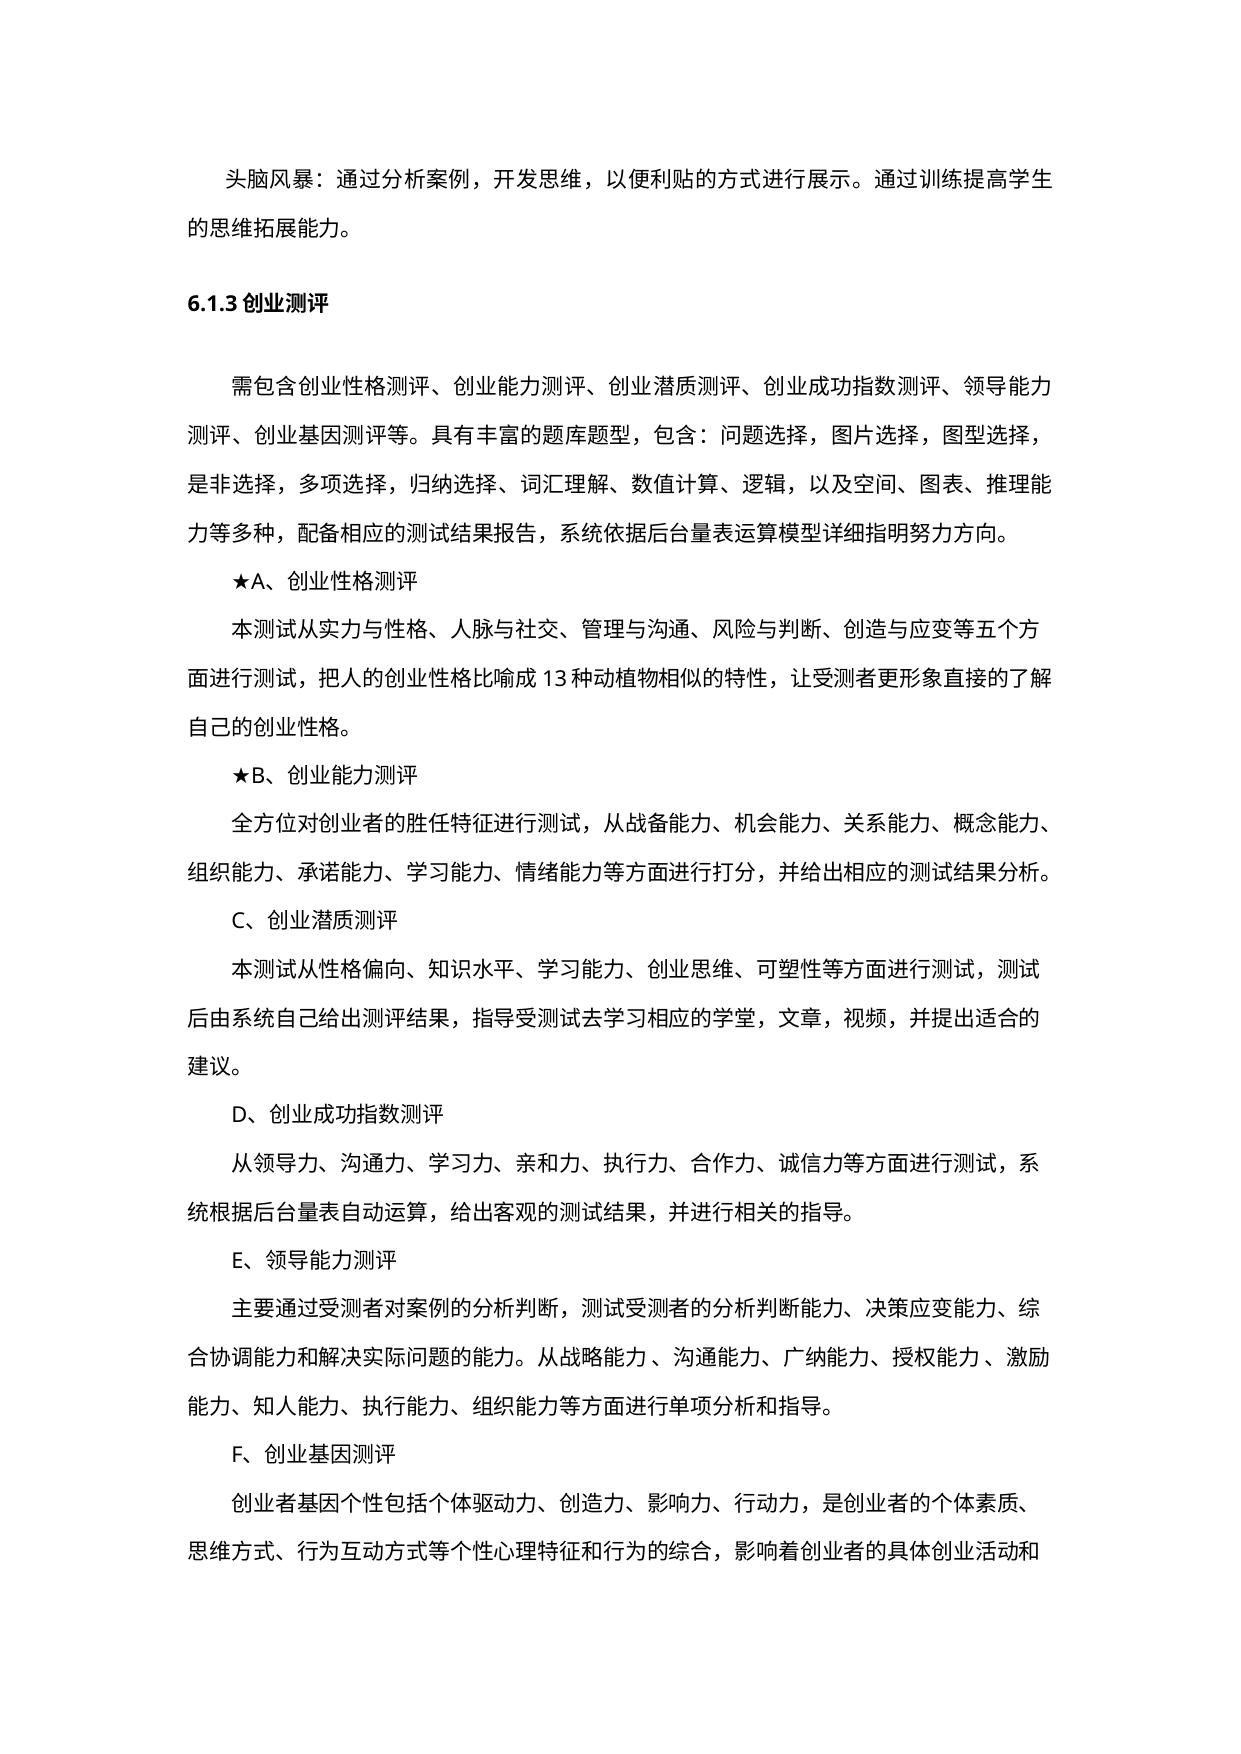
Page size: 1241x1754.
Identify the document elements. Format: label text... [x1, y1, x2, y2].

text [187, 1485, 1053, 1566]
text 从领导力、沟通力、学习力、亲和力、执行力、合作力、诚信力等方面进行测试，系统根据后台量表自动运算，给出客观的测试结果，并进行相关的指导。 [187, 1146, 1053, 1227]
text ★B、创业能力测评 [187, 758, 1053, 790]
text D、创业成功指数测评 [187, 1097, 1053, 1130]
text 全方位对创业者的胜任特征进行测试，从战备能力、机会能力、关系能力、概念能力、组织能力、承诺能力、学习能力、情绪能力等方面进行打分，并给出相应的测试结果分析。 [187, 806, 1053, 887]
subtitle 6.1.3创业测评 [187, 286, 1053, 319]
text 本测试从性格偏向、知识水平、学习能力、创业思维、可塑性等方面进行测试，测试后由系统自己给出测评结果，指导受测试去学习相应的学堂，文章，视频，并提出适合的建议。 [187, 951, 1053, 1081]
text E、领导能力测评 [187, 1243, 1053, 1275]
text 需包含创业性格测评、创业能力测评、创业潜质测评、创业成功指数测评、领导能力测评、创业基因测评等。具有丰富的题库题型，包含：问题选择，图片选择，图型选择，是非选择，多项选择，归纳选择、词汇理解、数值计算、逻辑，以及空间、图表、推理能力等多种，配备相应的测试结果报告，系统依据后台量表运算模型详细指明努力方向。 [187, 369, 1053, 548]
text 本测试从实力与性格、人脉与社交、管理与沟通、风险与判断、创造与应变等五个方面进行测试，把人的创业性格比喻成13种动植物相似的特性，让受测者更形象直接的了解自己的创业性格。 [187, 612, 1053, 742]
text 头脑风暴：通过分析案例，开发思维，以便利贴的方式进行展示。通过训练提高学生的思维拓展能力。 [187, 162, 1053, 243]
text F、创业基因测评 [187, 1437, 1053, 1469]
text ★A、创业性格测评 [187, 563, 1053, 596]
text C、创业潜质测评 [187, 903, 1053, 936]
text 主要通过受测者对案例的分析判断，测试受测者的分析判断能力、决策应变能力、综合协调能力和解决实际问题的能力。从战略能力 、沟通能力、广纳能力、授权能力 、激励能力、知人能力、执行能力、组织能力等方面进行单项分析和指导。 [187, 1291, 1053, 1421]
